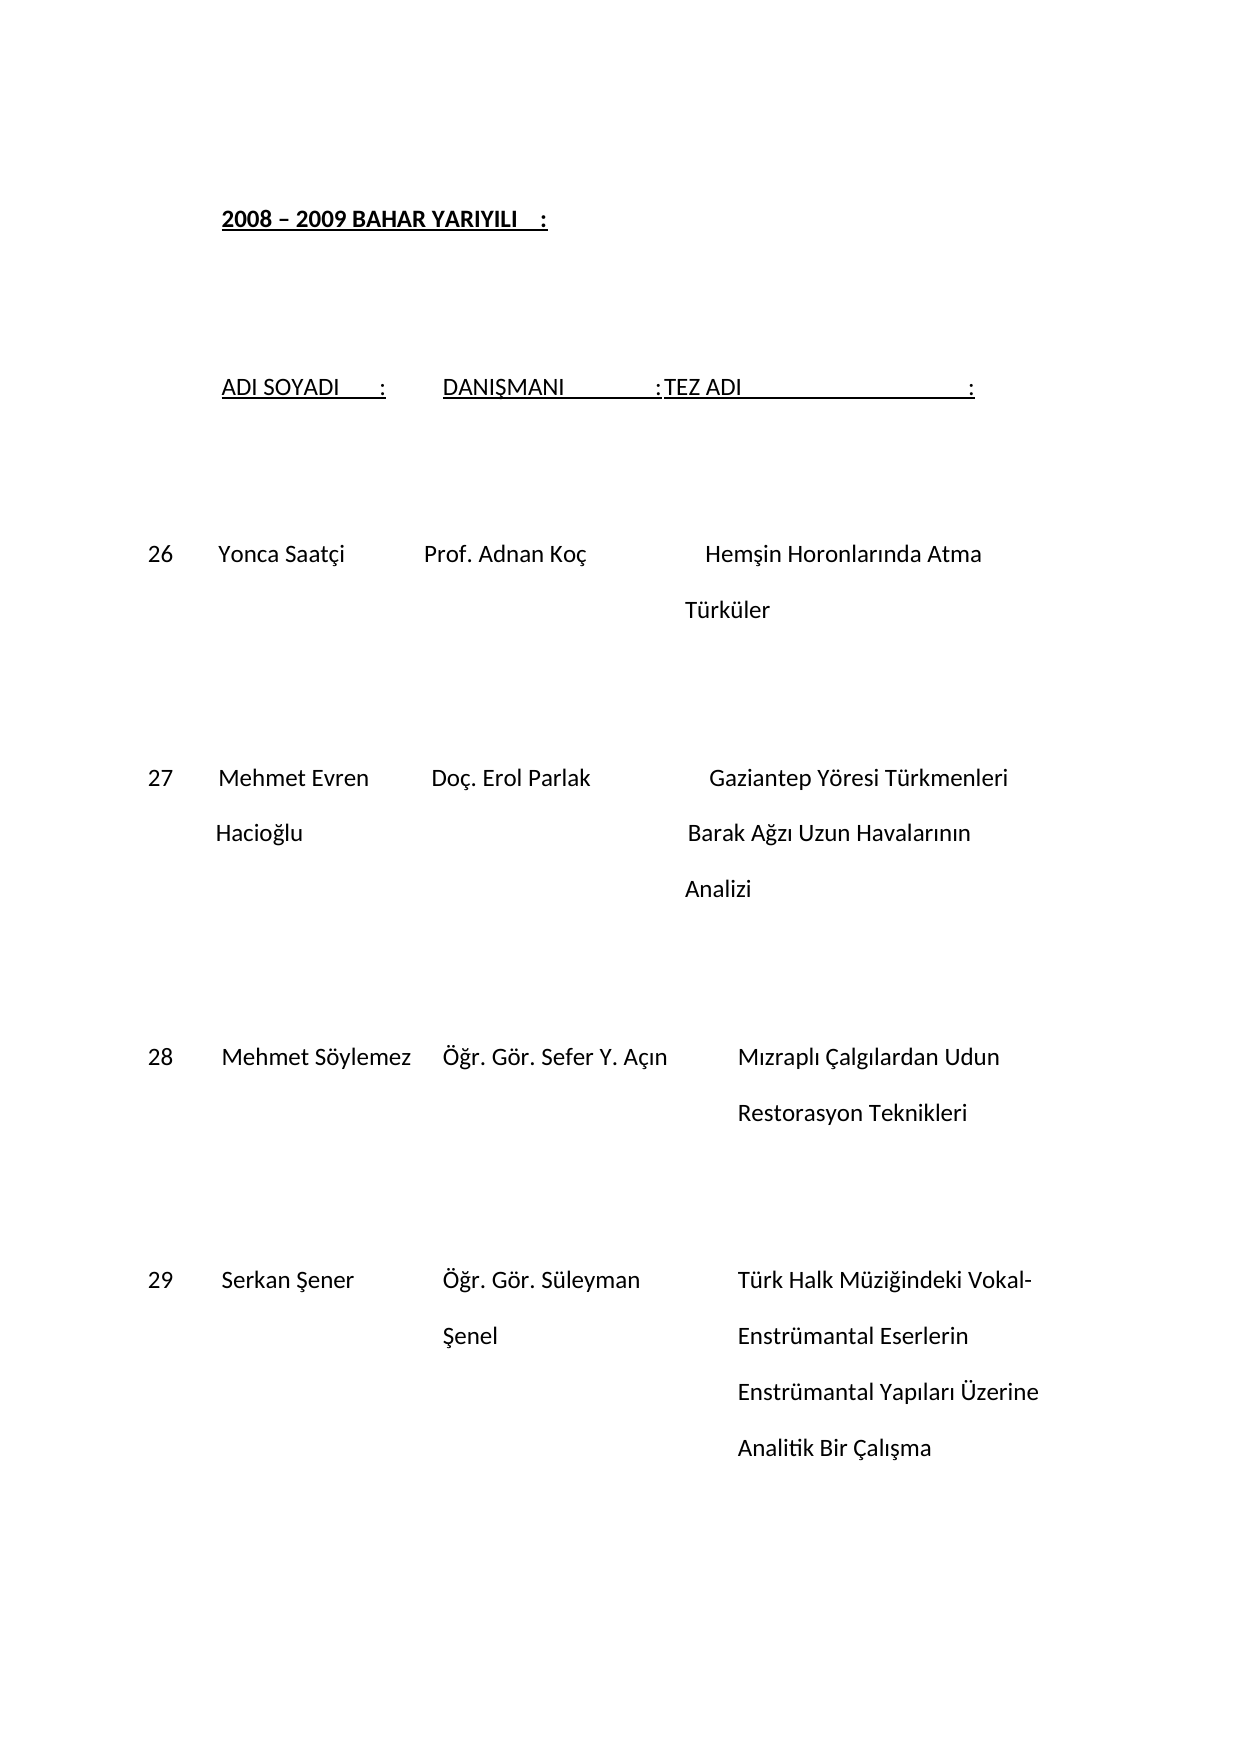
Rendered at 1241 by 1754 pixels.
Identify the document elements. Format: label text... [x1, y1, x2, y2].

text ADI SOYADI : DANIŞMANI : TEZ ADI : [148, 371, 1093, 401]
text Şenel Enstrümantal Eserlerin [148, 1320, 1093, 1351]
text Hacioğlu Barak Ağzı Uzun Havalarının [148, 818, 1093, 848]
text Türküler [148, 594, 1093, 625]
text 28 Mehmet Söylemez Öğr. Gör. Sefer Y. Açın Mızraplı Çalgılardan Udun [148, 1041, 1093, 1071]
text Enstrümantal Yapıları Üzerine [148, 1376, 1093, 1406]
text 2008 – 2009 BAHAR YARIYILI : [148, 203, 1093, 234]
text Restorasyon Teknikleri [148, 1097, 1093, 1127]
text 26 Yonca Saatçi Prof. Adnan Koç Hemşin Horonlarında Atma [148, 538, 1093, 569]
text Analitik Bir Çalışma [148, 1432, 1093, 1462]
text Analizi [148, 873, 1093, 904]
text 29 Serkan Şener Öğr. Gör. Süleyman Türk Halk Müziğindeki Vokal- [148, 1264, 1093, 1295]
text 27 Mehmet Evren Doç. Erol Parlak Gaziantep Yöresi Türkmenleri [148, 762, 1093, 792]
